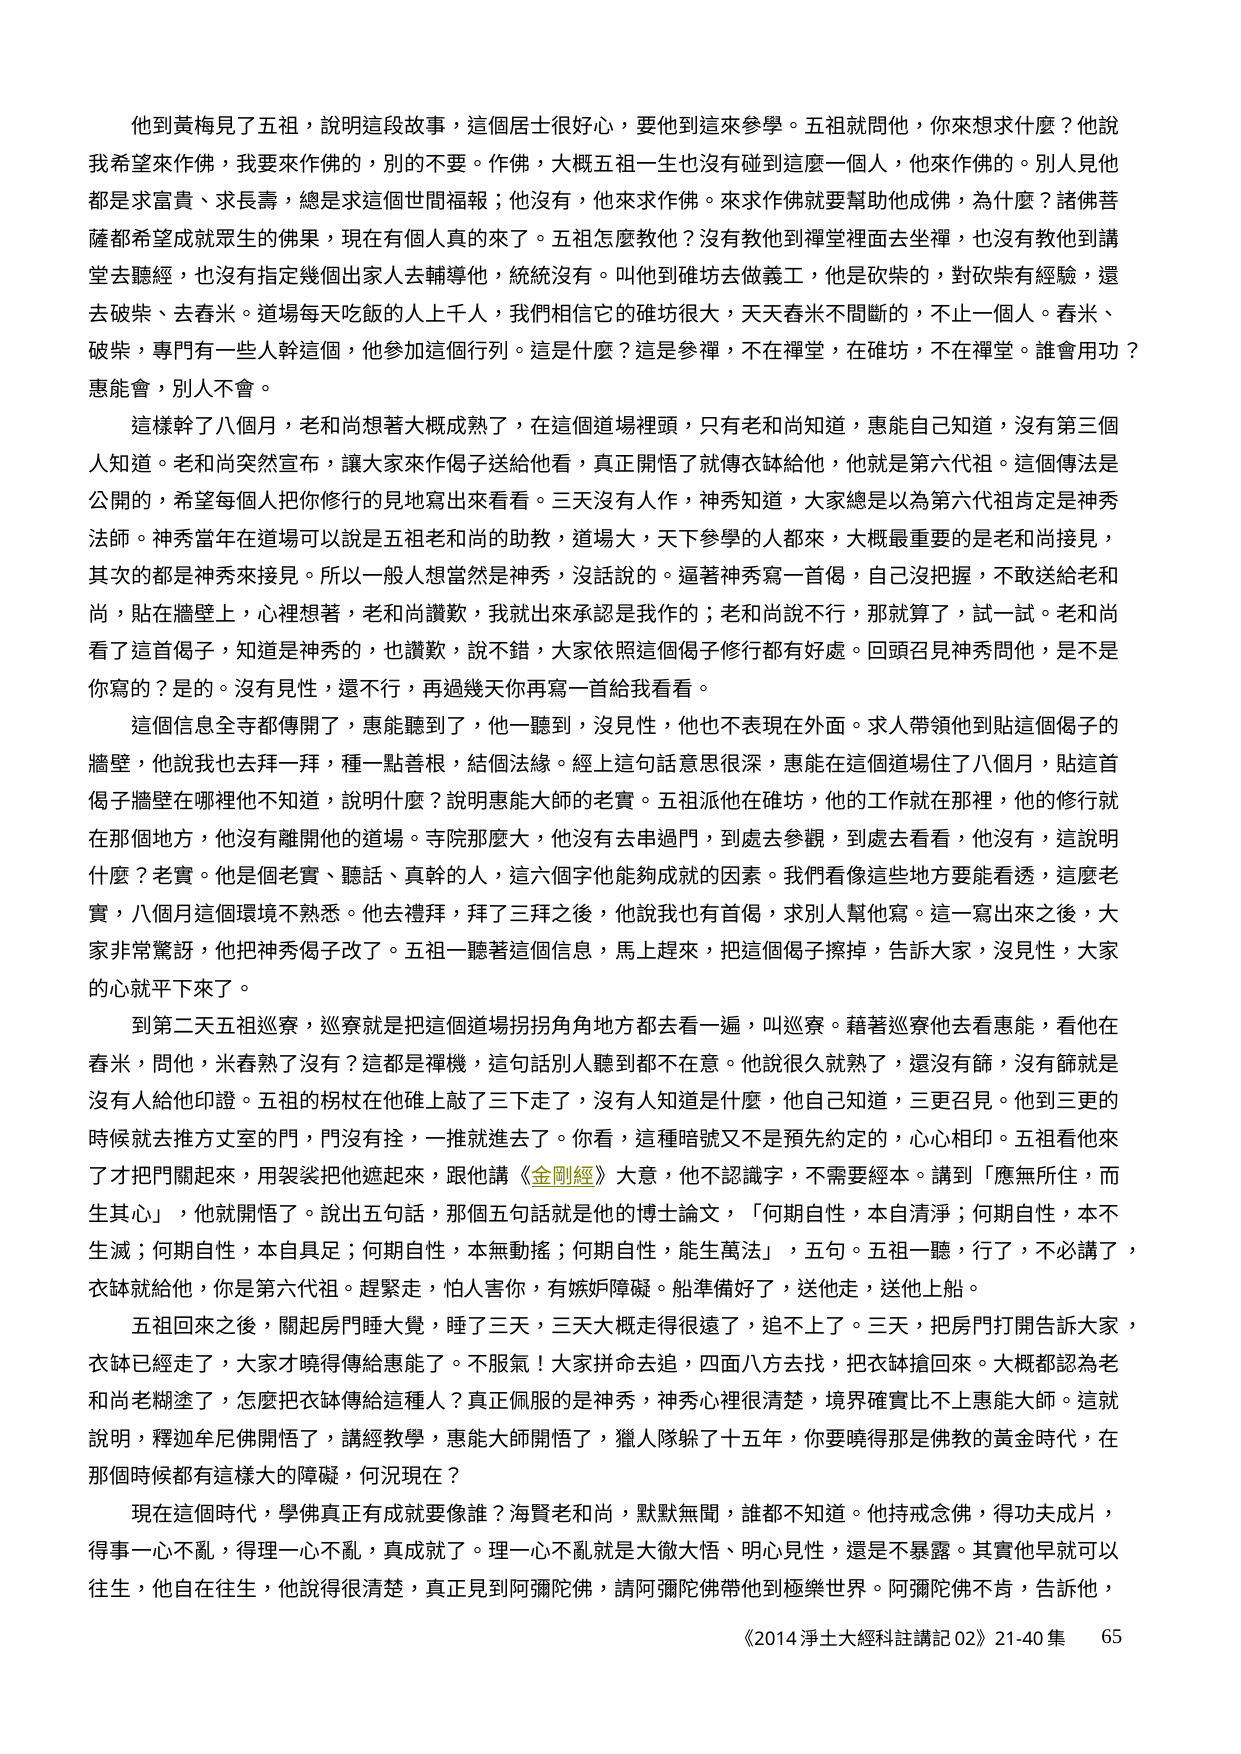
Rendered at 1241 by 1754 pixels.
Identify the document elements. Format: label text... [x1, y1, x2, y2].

text 這個信息全寺都傳開了，惠能聽到了，他一聽到，沒見性，他也不表現在外面。求人帶領他到貼這個偈子的牆壁，他說我也去拜一拜，種一點善根，結個法緣。經上這句話意思很深，惠能在這個道場住了八個月，貼這首偈子牆壁在哪裡他不知道，說明什麼？說明惠能大師的老實。五祖派他在碓坊，他的工作就在那裡，他的修行就在那個地方，他沒有離開他的道場。寺院那麼大，他沒有去串過門，到處去參觀，到處去看看，他沒有，這說明什麼？老實。他是個老實、聽話、真幹的人，這六個字他能夠成就的因素。我們看像這些地方要能看透，這麼老實，八個月這個環境不熟悉。他去禮拜，拜了三拜之後，他說我也有首偈，求別人幫他寫。這一寫出來之後，大家非常驚訝，他把神秀偈子改了。五祖一聽著這個信息，馬上趕來，把這個偈子擦掉，告訴大家，沒見性，大家的心就平下來了。 [89, 706, 1122, 1006]
text 到第二天五祖巡寮，巡寮就是把這個道場拐拐角角地方都去看一遍，叫巡寮。藉著巡寮他去看惠能，看他在舂米，問他，米舂熟了沒有？這都是禪機，這句話別人聽到都不在意。他說很久就熟了，還沒有篩，沒有篩就是沒有人給他印證。五祖的柺杖在他碓上敲了三下走了，沒有人知道是什麼，他自己知道，三更召見。他到三更的時候就去推方丈室的門，門沒有拴，一推就進去了。你看，這種暗號又不是預先約定的，心心相印。五祖看他來了才把門關起來，用袈裟把他遮起來，跟他講《金剛經》大意，他不認識字，不需要經本。講到「應無所住，而生其心」，他就開悟了。說出五句話，那個五句話就是他的博士論文，「何期自性，本自清淨；何期自性，本不生滅；何期自性，本自具足；何期自性，本無動搖；何期自性，能生萬法」，五句。五祖一聽，行了，不必講了，衣缽就給他，你是第六代祖。趕緊走，怕人害你，有嫉妒障礙。船準備好了，送他走，送他上船。 [89, 1006, 1122, 1306]
text 這樣幹了八個月，老和尚想著大概成熟了，在這個道場裡頭，只有老和尚知道，惠能自己知道，沒有第三個人知道。老和尚突然宣布，讓大家來作偈子送給他看，真正開悟了就傳衣缽給他，他就是第六代祖。這個傳法是公開的，希望每個人把你修行的見地寫出來看看。三天沒有人作，神秀知道，大家總是以為第六代祖肯定是神秀法師。神秀當年在道場可以說是五祖老和尚的助教，道場大，天下參學的人都來，大概最重要的是老和尚接見，其次的都是神秀來接見。所以一般人想當然是神秀，沒話說的。逼著神秀寫一首偈，自己沒把握，不敢送給老和尚，貼在牆壁上，心裡想著，老和尚讚歎，我就出來承認是我作的；老和尚說不行，那就算了，試一試。老和尚看了這首偈子，知道是神秀的，也讚歎，說不錯，大家依照這個偈子修行都有好處。回頭召見神秀問他，是不是你寫的？是的。沒有見性，還不行，再過幾天你再寫一首給我看看。 [89, 406, 1122, 706]
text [89, 1493, 1122, 1606]
text 五祖回來之後，關起房門睡大覺，睡了三天，三天大概走得很遠了，追不上了。三天，把房門打開告訴大家，衣缽已經走了，大家才曉得傳給惠能了。不服氣！大家拼命去追，四面八方去找，把衣缽搶回來。大概都認為老和尚老糊塗了，怎麼把衣缽傳給這種人？真正佩服的是神秀，神秀心裡很清楚，境界確實比不上惠能大師。這就說明，釋迦牟尼佛開悟了，講經教學，惠能大師開悟了，獵人隊躲了十五年，你要曉得那是佛教的黃金時代，在那個時候都有這樣大的障礙，何況現在？ [89, 1306, 1122, 1493]
text 他到黃梅見了五祖，說明這段故事，這個居士很好心，要他到這來參學。五祖就問他，你來想求什麼？他說我希望來作佛，我要來作佛的，別的不要。作佛，大概五祖一生也沒有碰到這麼一個人，他來作佛的。別人見他都是求富貴、求長壽，總是求這個世間福報；他沒有，他來求作佛。來求作佛就要幫助他成佛，為什麼？諸佛菩薩都希望成就眾生的佛果，現在有個人真的來了。五祖怎麼教他？沒有教他到禪堂裡面去坐禪，也沒有教他到講堂去聽經，也沒有指定幾個出家人去輔導他，統統沒有。叫他到碓坊去做義工，他是砍柴的，對砍柴有經驗，還去破柴、去舂米。道場每天吃飯的人上千人，我們相信它的碓坊很大，天天舂米不間斷的，不止一個人。舂米、破柴，專門有一些人幹這個，他參加這個行列。這是什麼？這是參禪，不在禪堂，在碓坊，不在禪堂。誰會用功？惠能會，別人不會。 [89, 106, 1122, 406]
